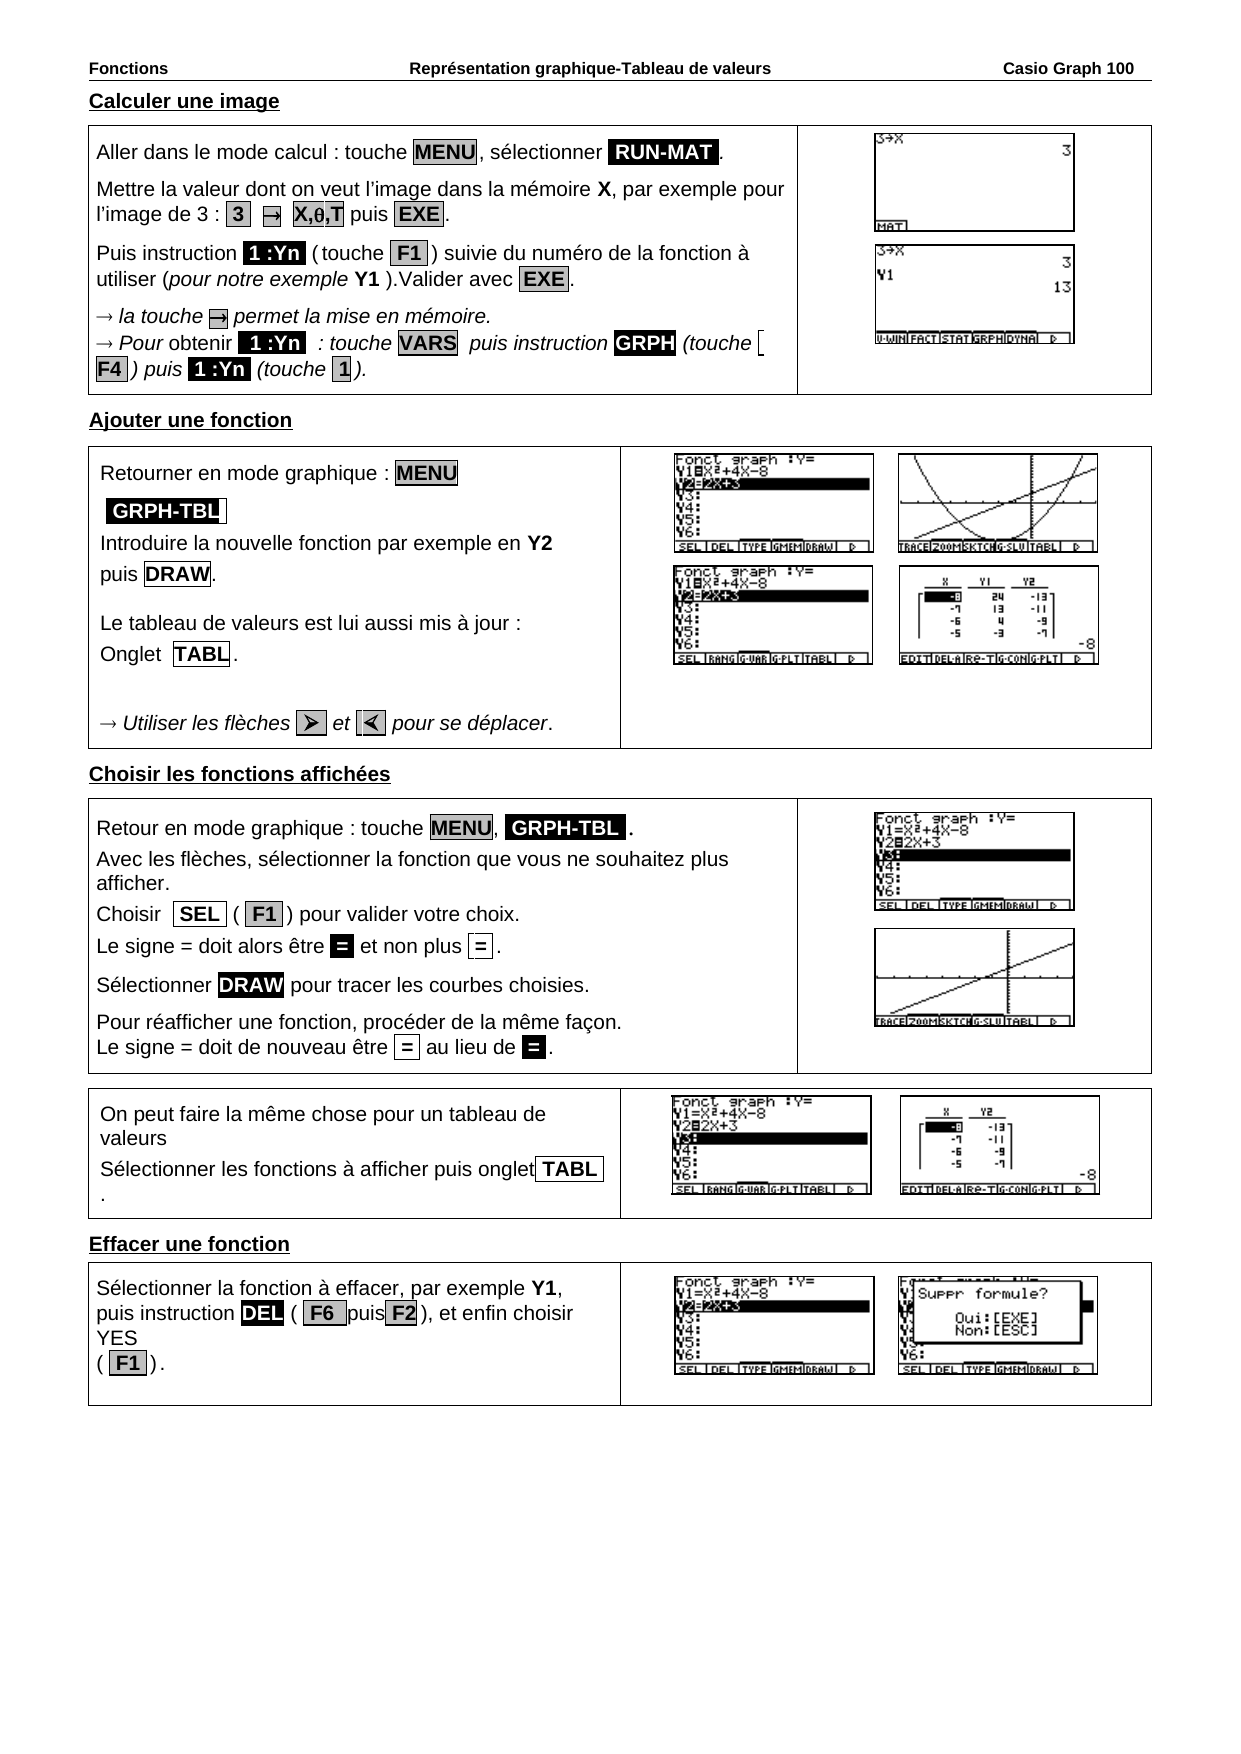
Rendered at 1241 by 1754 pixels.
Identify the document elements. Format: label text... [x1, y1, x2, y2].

picture [900, 567, 1098, 663]
picture [901, 1097, 1099, 1193]
table_header [798, 126, 1151, 394]
table_header [621, 447, 1151, 748]
picture [675, 567, 872, 663]
table_header [621, 1089, 1151, 1218]
picture [676, 1277, 873, 1373]
picture [876, 813, 1073, 909]
picture [876, 246, 1073, 343]
text Ajouter une fonction [89, 408, 1152, 432]
table_header Retourner en mode graphique : MENU GRPH-TBL Introduire la nouvelle fonction par exemple en Y2 puis DRAW. Le tableau de valeurs est lui aussi mis à jour : Onglet TABL . Utiliser les flèches et pour se déplacer. [89, 447, 620, 748]
picture [876, 134, 1073, 230]
table_header Retour en mode graphique : touche MENU, GRPH-TBL . Avec les flèches, sélectionner la fonction que vous ne souhaitez plus afficher. Choisir SEL ( F1 ) pour valider votre choix. Le signe = doit alors être = et non plus = . Sélectionner DRAW pour tracer les courbes choisies. Pour réafficher une fonction, procéder de la même façon. Le signe = doit de nouveau être = au lieu de = . [89, 799, 797, 1073]
table_header [621, 1263, 1151, 1405]
text Calculer une image [89, 89, 1152, 113]
subtitle Choisir les fonctions affichées [89, 762, 1152, 786]
picture [899, 455, 1097, 551]
table_header Aller dans le mode calcul : touche MENU , sélectionner RUN-MAT . Mettre la valeur dont on veut l’image dans la mémoire X, par exemple pour l’image de 3 : 3 X,,T puis EXE . Puis instruction 1 :Yn ( touche F1 ) suivie du numéro de la fonction à utiliser (pour notre exemple Y1 ).Valider avec EXE . la touche permet la mise en mémoire. Pour obtenir . 1 :Yn : touche VARS puis instruction GRPH (touche F4 ) puis 1 :Yn (touche 1 ). [89, 126, 797, 394]
subtitle Effacer une fonction [89, 1232, 1152, 1256]
table_header On peut faire la même chose pour un tableau de valeurs Sélectionner les fonctions à afficher puis onglet TABL . [89, 1089, 620, 1218]
table_header [798, 799, 1151, 1073]
table_header Sélectionner la fonction à effacer, par exemple Y1, puis instruction DEL ( F6 puis F2 ), et enfin choisir YES ( F1 ) . [89, 1263, 620, 1405]
picture [899, 1277, 1097, 1373]
picture [673, 1097, 870, 1193]
picture [876, 929, 1073, 1025]
picture [675, 455, 873, 551]
